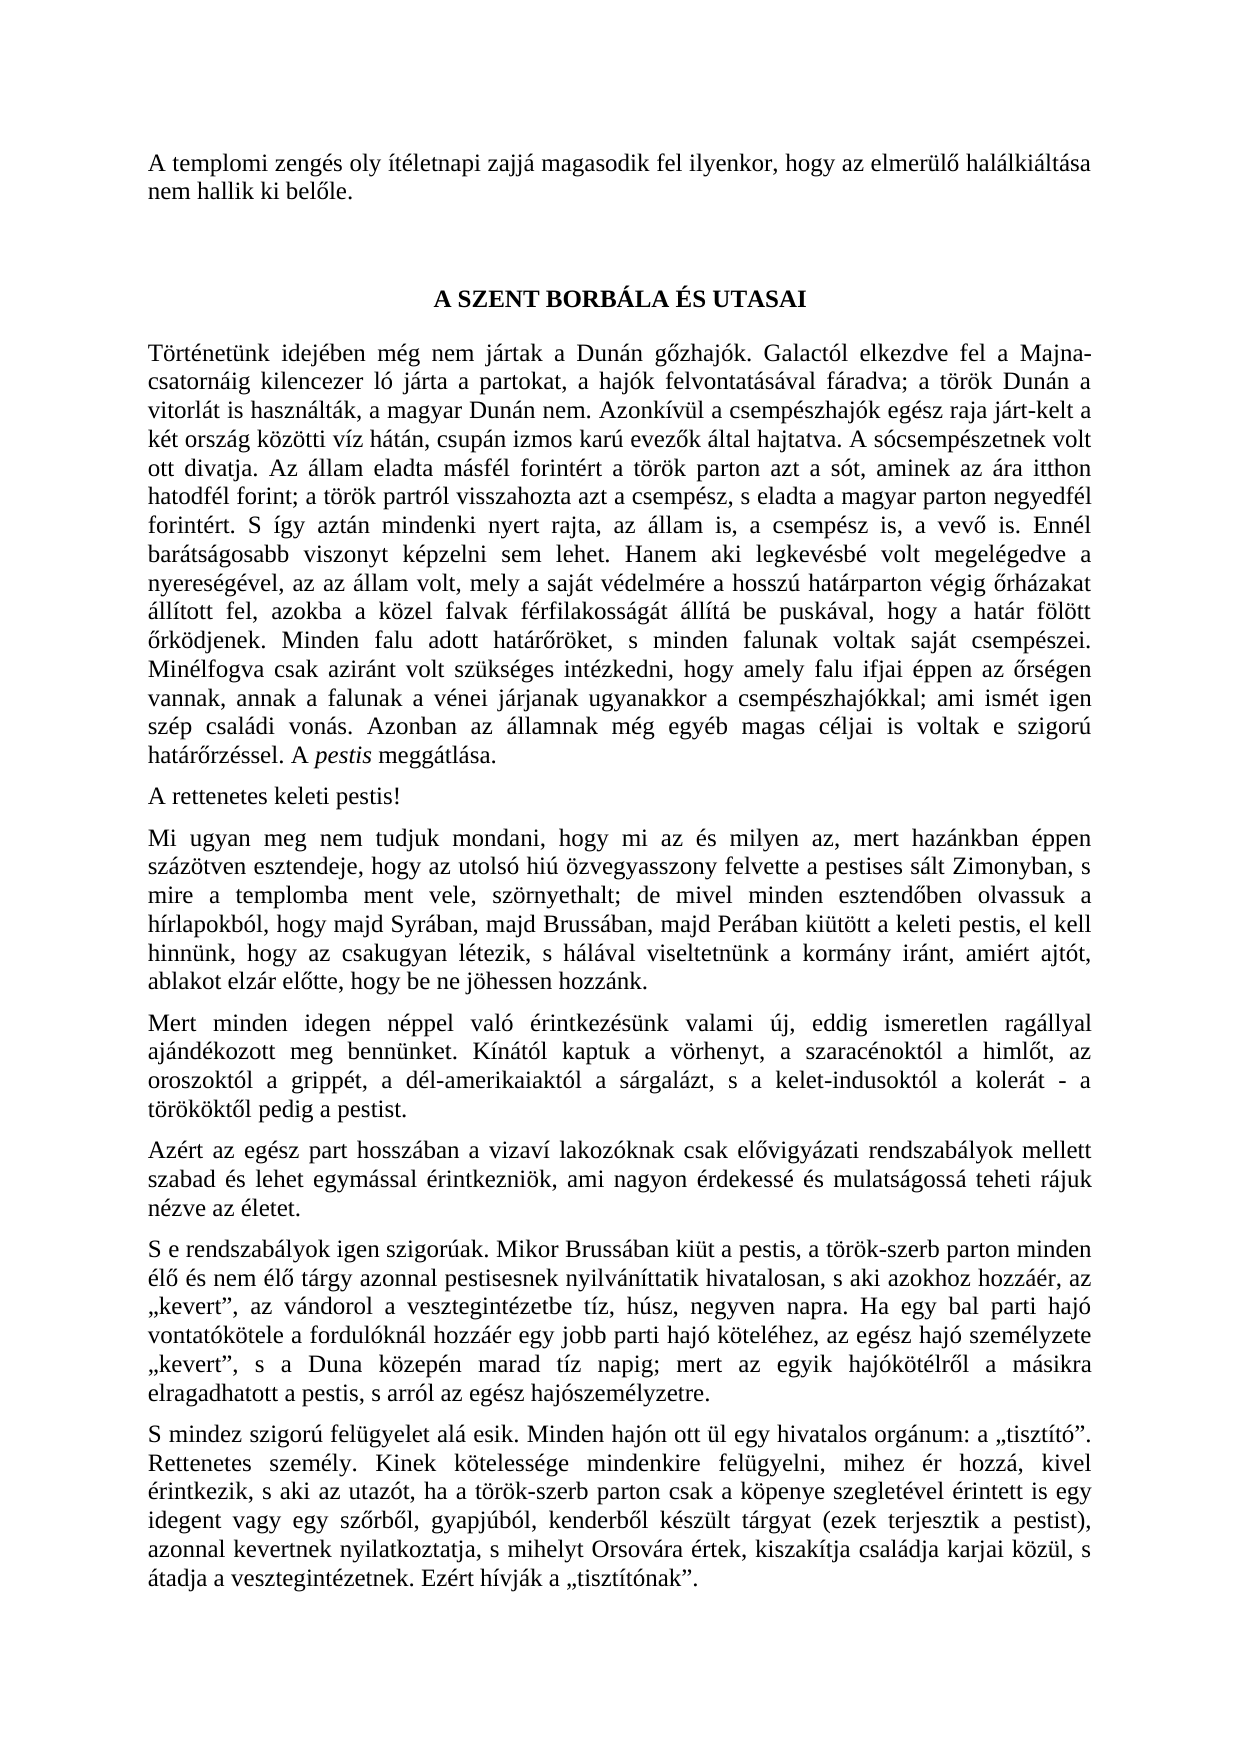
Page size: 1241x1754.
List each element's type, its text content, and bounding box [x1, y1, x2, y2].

text Mi ugyan meg nem tudjuk mondani, hogy mi az és milyen az, mert hazánkban éppen százötven esztendeje, hogy az utolsó hiú özvegyasszony felvette a pestises sált Zimonyban, s mire a templomba ment vele, szörnyethalt; de mivel minden esztendőben olvassuk a hírlapokból, hogy majd Syrában, majd Brussában, majd Perában kiütött a keleti pestis, el kell hinnünk, hogy az csakugyan létezik, s hálával viseltetnünk a kormány iránt, amiért ajtót, ablakot elzár előtte, hogy be ne jöhessen hozzánk. [148, 823, 1093, 995]
text Azért az egész part hosszában a vizaví lakozóknak csak elővigyázati rendszabályok mellett szabad és lehet egymással érintkezniök, ami nagyon érdekessé és mulatságossá teheti rájuk nézve az életet. [148, 1135, 1093, 1221]
subtitle A SZENT BORBÁLA ÉS UTASAI [148, 284, 1093, 313]
text Történetünk idejében még nem jártak a Dunán gőzhajók. Galactól elkezdve fel a Majna-csatornáig kilencezer ló járta a partokat, a hajók felvontatásával fáradva; a török Dunán a vitorlát is használták, a magyar Dunán nem. Azonkívül a csempészhajók egész raja járt-kelt a két ország közötti víz hátán, csupán izmos karú evezők által hajtatva. A sócsempészetnek volt ott divatja. Az állam eladta másfél forintért a török parton azt a sót, aminek az ára itthon hatodfél forint; a török partról visszahozta azt a csempész, s eladta a magyar parton negyedfél forintért. S így aztán mindenki nyert rajta, az állam is, a csempész is, a vevő is. Ennél barátságosabb viszonyt képzelni sem lehet. Hanem aki legkevésbé volt megelégedve a nyereségével, az az állam volt, mely a saját védelmére a hosszú határparton végig őrházakat állított fel, azokba a közel falvak férfilakosságát állítá be puskával, hogy a határ fölött őrködjenek. Minden falu adott határőröket, s minden falunak voltak saját csempészei. Minélfogva csak aziránt volt szükséges intézkedni, hogy amely falu ifjai éppen az őrségen vannak, annak a falunak a vénei járjanak ugyanakkor a csempészhajókkal; ami ismét igen szép családi vonás. Azonban az államnak még egyéb magas céljai is voltak e szigorú határőrzéssel. A pestis meggátlása. [148, 338, 1093, 769]
text S e rendszabályok igen szigorúak. Mikor Brussában kiüt a pestis, a török-szerb parton minden élő és nem élő tárgy azonnal pestisesnek nyilváníttatik hivatalosan, s aki azokhoz hozzáér, az „kevert”, az vándorol a vesztegintézetbe tíz, húsz, negyven napra. Ha egy bal parti hajó vontatókötele a fordulóknál hozzáér egy jobb parti hajó köteléhez, az egész hajó személyzete „kevert”, s a Duna közepén marad tíz napig; mert az egyik hajókötélről a másikra elragadhatott a pestis, s arról az egész hajószemélyzetre. [148, 1234, 1093, 1406]
text Mert minden idegen néppel való érintkezésünk valami új, eddig ismeretlen ragállyal ajándékozott meg bennünket. Kínától kaptuk a vörhenyt, a szaracénoktól a himlőt, az oroszoktól a grippét, a dél-amerikaiaktól a sárgalázt, s a kelet-indusoktól a kolerát - a törököktől pedig a pestist. [148, 1008, 1093, 1123]
text A templomi zengés oly ítéletnapi zajjá magasodik fel ilyenkor, hogy az elmerülő halálkiáltása nem hallik ki belőle. [148, 148, 1093, 205]
text A rettenetes keleti pestis! [148, 781, 1093, 810]
text S mindez szigorú felügyelet alá esik. Minden hajón ott ül egy hivatalos orgánum: a „tisztító”. Rettenetes személy. Kinek kötelessége mindenkire felügyelni, mihez ér hozzá, kivel érintkezik, s aki az utazót, ha a török-szerb parton csak a köpenye szegletével érintett is egy idegent vagy egy szőrből, gyapjúból, kenderből készült tárgyat (ezek terjesztik a pestist), azonnal kevertnek nyilatkoztatja, s mihelyt Orsovára értek, kiszakítja családja karjai közül, s átadja a vesztegintézetnek. Ezért hívják a „tisztítónak”. [148, 1419, 1093, 1591]
